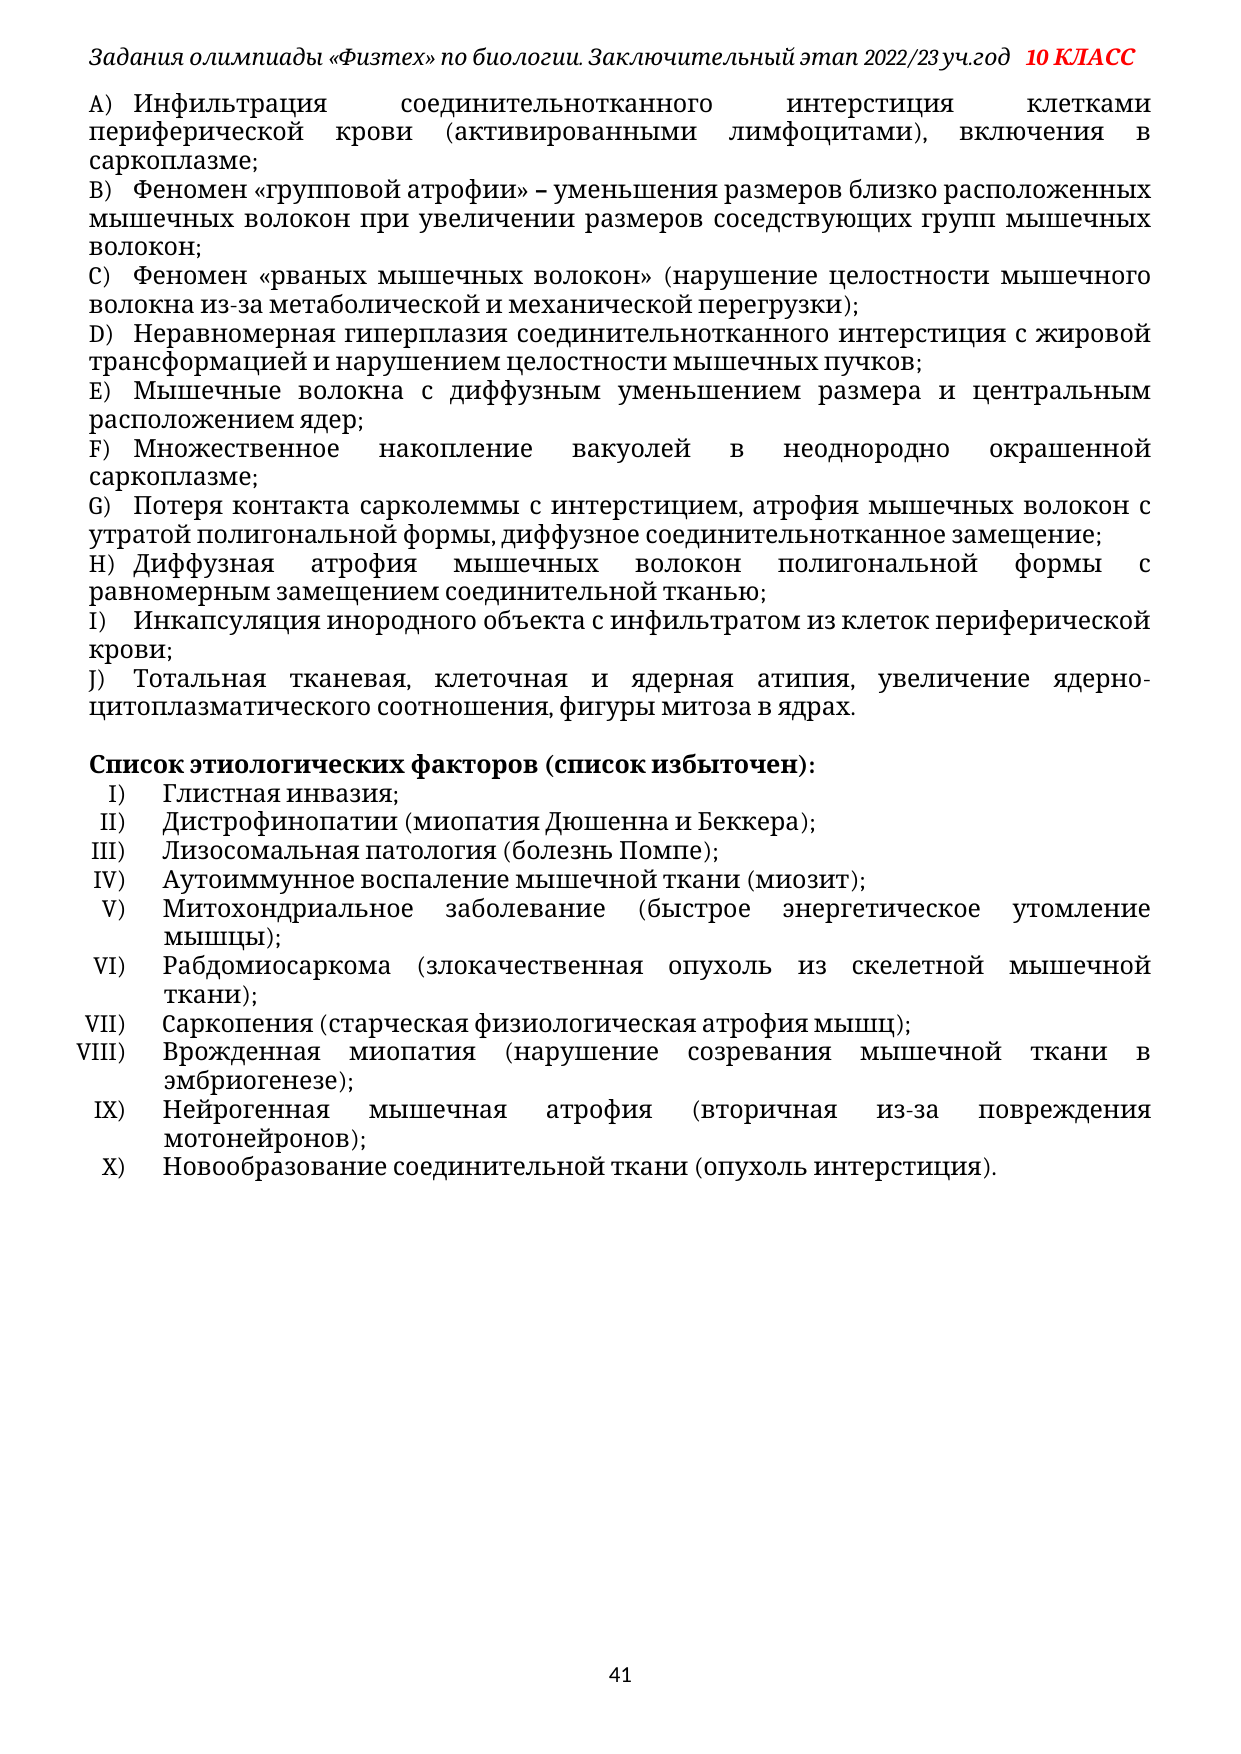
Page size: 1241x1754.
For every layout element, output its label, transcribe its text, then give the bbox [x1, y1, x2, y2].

list Потеря контакта сарколеммы с интерстицием, атрофия мышечных волокон с утратой полигональной формы, диффузное соединительнотканное замещение; [89, 492, 1152, 549]
list Аутоиммунное воспаление мышечной ткани (миозит); [126, 866, 1152, 894]
list Феномен «рваных мышечных волокон» (нарушение целостности мышечного волокна из-за метаболической и механической перегрузки); [89, 262, 1152, 319]
list Инкапсуляция инородного объекта с инфильтратом из клеток периферической крови; [89, 607, 1152, 664]
list Дистрофинопатии (миопатия Дюшенна и Беккера); [126, 808, 1152, 837]
text Список этиологических факторов (список избыточен): [89, 751, 1152, 779]
list Диффузная атрофия мышечных волокон полигональной формы с равномерным замещением соединительной тканью; [89, 549, 1152, 607]
list Множественное накопление вакуолей в неоднородно окрашенной саркоплазме; [89, 434, 1152, 492]
list Неравномерная гиперплазия соединительнотканного интерстиция с жировой трансформацией и нарушением целостности мышечных пучков; [89, 319, 1152, 377]
list Новообразование соединительной ткани (опухоль интерстиция). [126, 1153, 1152, 1182]
list Глистная инвазия; [126, 779, 1152, 808]
list Врожденная миопатия (нарушение созревания мышечной ткани в эмбриогенезе); [126, 1038, 1152, 1096]
list Нейрогенная мышечная атрофия (вторичная из-за повреждения мотонейронов); [126, 1096, 1152, 1153]
list Инфильтрация соединительнотканного интерстиция клетками периферической крови (активированными лимфоцитами), включения в саркоплазме; [89, 89, 1152, 176]
list Рабдомиосаркома (злокачественная опухоль из скелетной мышечной ткани); [126, 952, 1152, 1009]
list Мышечные волокна с диффузным уменьшением размера и центральным расположением ядер; [89, 377, 1152, 434]
list Митохондриальное заболевание (быстрое энергетическое утомление мышцы); [126, 894, 1152, 952]
list Лизосомальная патология (болезнь Помпе); [126, 837, 1152, 866]
list Феномен «групповой атрофии» – уменьшения размеров близко расположенных мышечных волокон при увеличении размеров соседствующих групп мышечных волокон; [89, 176, 1152, 262]
list Тотальная тканевая, клеточная и ядерная атипия, увеличение ядерно-цитоплазматического соотношения, фигуры митоза в ядрах. [89, 664, 1152, 722]
list Cаркопения (старческая физиологическая атрофия мышц); [126, 1009, 1152, 1038]
